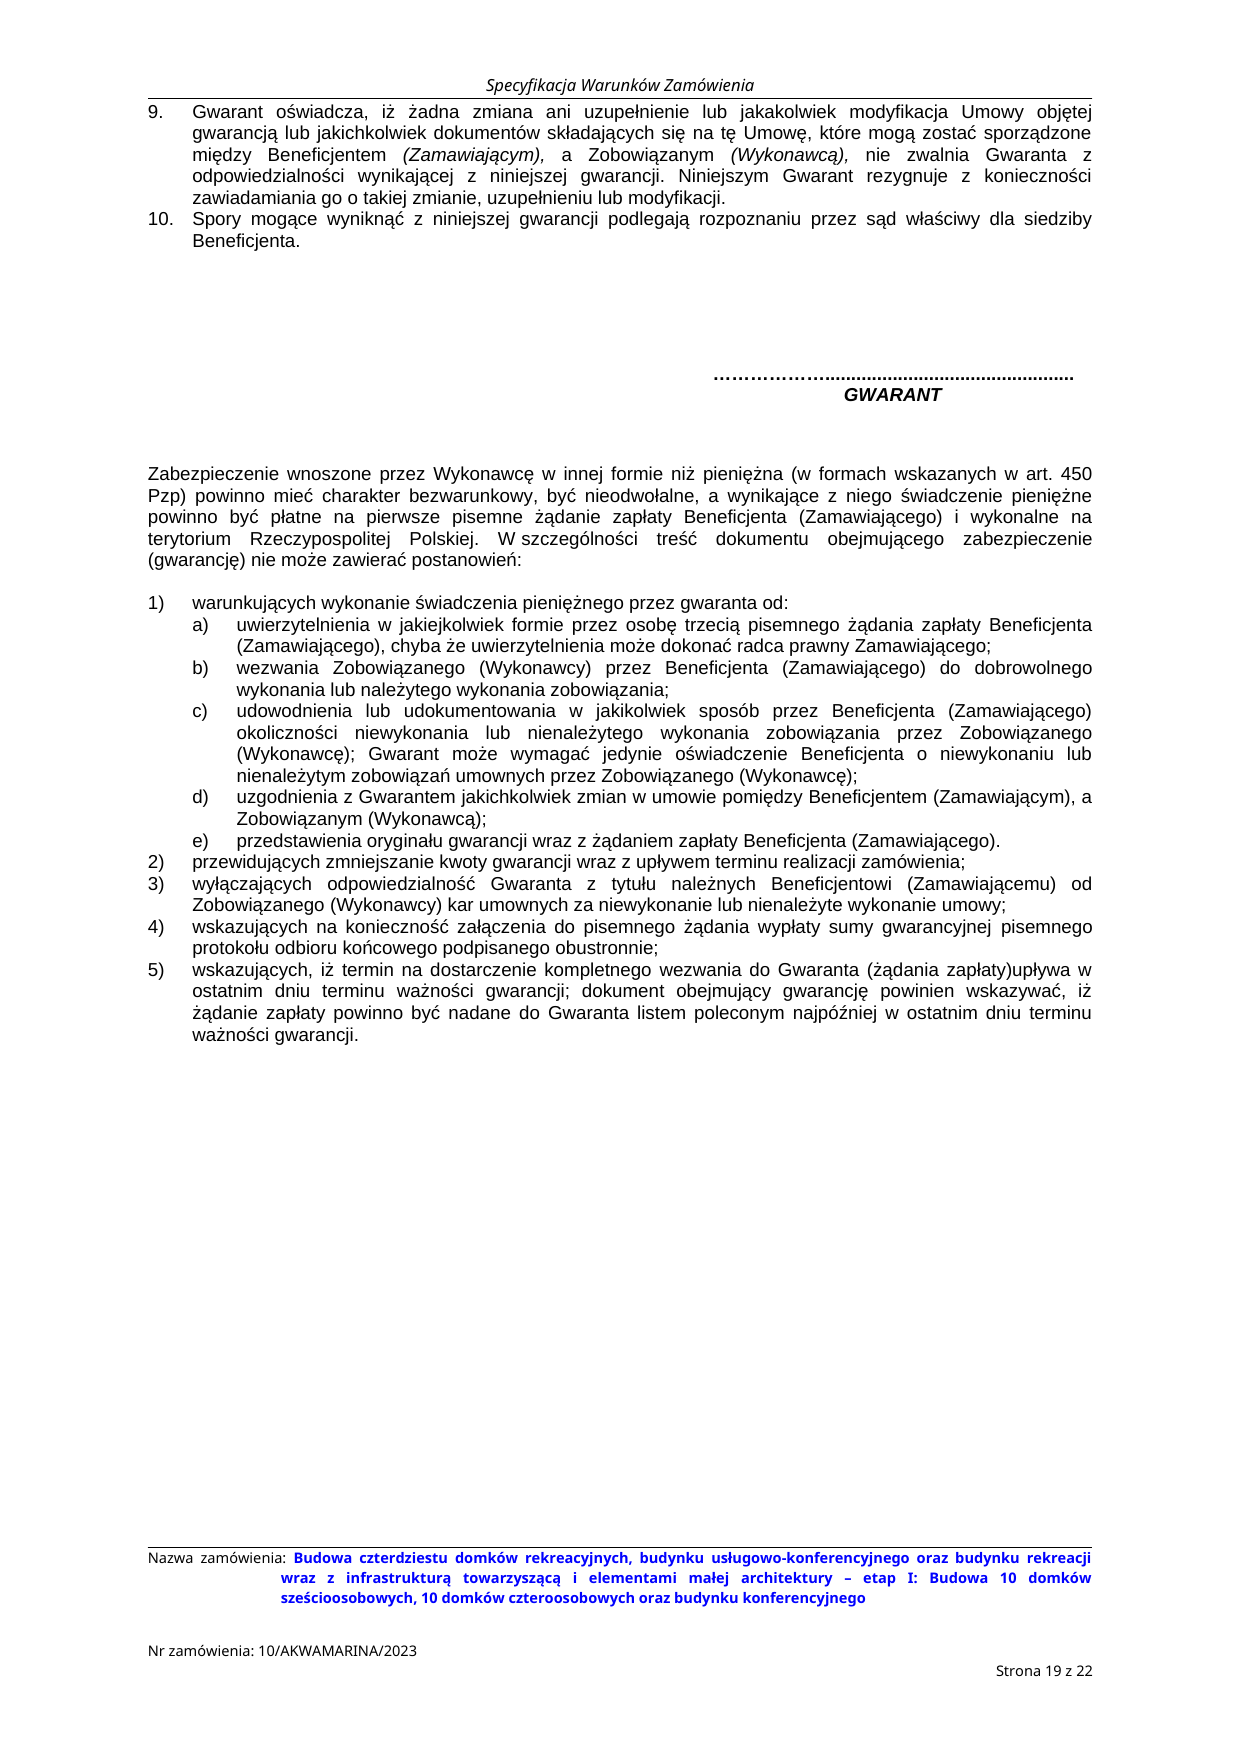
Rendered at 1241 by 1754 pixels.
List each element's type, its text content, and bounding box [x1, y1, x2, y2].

list wskazujących na konieczność załączenia do pisemnego żądania wypłaty sumy gwarancyjnej pisemnego protokołu odbioru końcowego podpisanego obustronnie; [148, 916, 1092, 959]
list przedstawienia oryginału gwarancji wraz z żądaniem zapłaty Beneficjenta (Zamawiającego). [192, 829, 1092, 851]
text ………………................................................ [694, 363, 1093, 384]
list wskazujących, iż termin na dostarczenie kompletnego wezwania do Gwaranta (żądania zapłaty)upływa w ostatnim dniu terminu ważności gwarancji; dokument obejmujący gwarancję powinien wskazywać, iż żądanie zapłaty powinno być nadane do Gwaranta listem poleconym najpóźniej w ostatnim dniu terminu ważności gwarancji. [148, 959, 1092, 1045]
list przewidujących zmniejszanie kwoty gwarancji wraz z upływem terminu realizacji zamówienia; [148, 851, 1092, 872]
list uwierzytelnienia w jakiejkolwiek formie przez osobę trzecią pisemnego żądania zapłaty Beneficjenta (Zamawiającego), chyba że uwierzytelnienia może dokonać radca prawny Zamawiającego; [192, 614, 1092, 657]
list wyłączających odpowiedzialność Gwaranta z tytułu należnych Beneficjentowi (Zamawiającemu) od Zobowiązanego (Wykonawcy) kar umownych za niewykonanie lub nienależyte wykonanie umowy; [148, 872, 1092, 916]
list warunkujących wykonanie świadczenia pieniężnego przez gwaranta od: [148, 592, 1092, 614]
list wezwania Zobowiązanego (Wykonawcy) przez Beneficjenta (Zamawiającego) do dobrowolnego wykonania lub należytego wykonania zobowiązania; [192, 657, 1092, 700]
text GWARANT [694, 384, 1093, 406]
list Gwarant oświadcza, iż żadna zmiana ani uzupełnienie lub jakakolwiek modyfikacja Umowy objętej gwarancją lub jakichkolwiek dokumentów składających się na tę Umowę, które mogą zostać sporządzone między Beneficjentem (Zamawiającym), a Zobowiązanym (Wykonawcą), nie zwalnia Gwaranta z odpowiedzialności wynikającej z niniejszej gwarancji. Niniejszym Gwarant rezygnuje z konieczności zawiadamiania go o takiej zmianie, uzupełnieniu lub modyfikacji. [148, 100, 1092, 208]
list udowodnienia lub udokumentowania w jakikolwiek sposób przez Beneficjenta (Zamawiającego) okoliczności niewykonania lub nienależytego wykonania zobowiązania przez Zobowiązanego (Wykonawcę); Gwarant może wymagać jedynie oświadczenie Beneficjenta o niewykonaniu lub nienależytym zobowiązań umownych przez Zobowiązanego (Wykonawcę); [192, 700, 1092, 786]
text Zabezpieczenie wnoszone przez Wykonawcę w innej formie niż pieniężna (w formach wskazanych w art. 450 Pzp) powinno mieć charakter bezwarunkowy, być nieodwołalne, a wynikające z niego świadczenie pieniężne powinno być płatne na pierwsze pisemne żądanie zapłaty Beneficjenta (Zamawiającego) i wykonalne na terytorium Rzeczypospolitej Polskiej. W szczególności treść dokumentu obejmującego zabezpieczenie (gwarancję) nie może zawierać postanowień: [148, 463, 1092, 571]
list Spory mogące wyniknąć z niniejszej gwarancji podlegają rozpoznaniu przez sąd właściwy dla siedziby Beneficjenta. [148, 208, 1092, 251]
list uzgodnienia z Gwarantem jakichkolwiek zmian w umowie pomiędzy Beneficjentem (Zamawiającym), a Zobowiązanym (Wykonawcą); [192, 786, 1092, 829]
